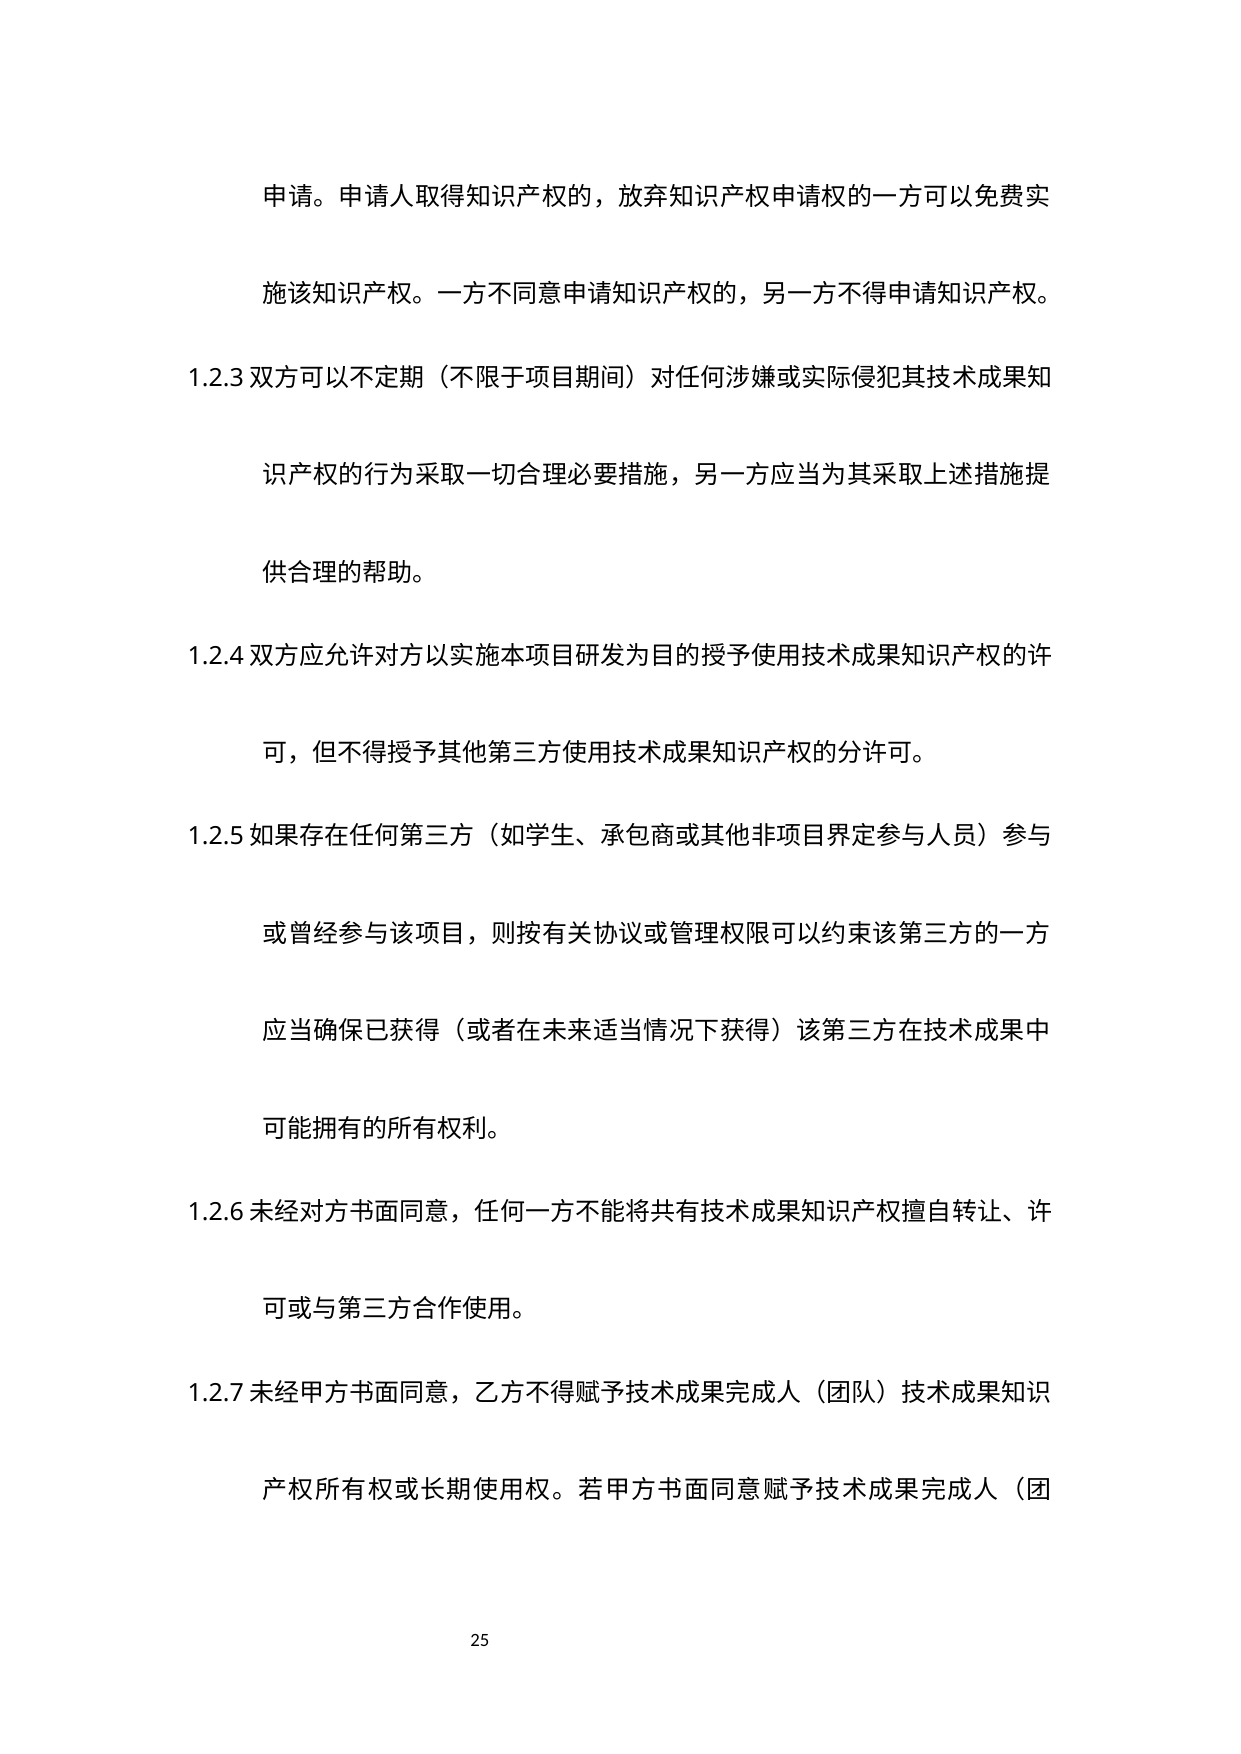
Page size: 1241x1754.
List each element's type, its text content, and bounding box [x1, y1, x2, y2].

text 1.2.4双方应允许对方以实施本项目研发为目的授予使用技术成果知识产权的许可，但不得授予其他第三方使用技术成果知识产权的分许可。 [187, 621, 1053, 783]
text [187, 162, 1053, 324]
text 1.2.6未经对方书面同意，任何一方不能将共有技术成果知识产权擅自转让、许可或与第三方合作使用。 [187, 1177, 1053, 1339]
text 1.2.3双方可以不定期（不限于项目期间）对任何涉嫌或实际侵犯其技术成果知识产权的行为采取一切合理必要措施，另一方应当为其采取上述措施提供合理的帮助。 [187, 343, 1053, 603]
text 1.2.5如果存在任何第三方（如学生、承包商或其他非项目界定参与人员）参与或曾经参与该项目，则按有关协议或管理权限可以约束该第三方的一方应当确保已获得（或者在未来适当情况下获得）该第三方在技术成果中可能拥有的所有权利。 [187, 801, 1053, 1159]
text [187, 1358, 1053, 1520]
